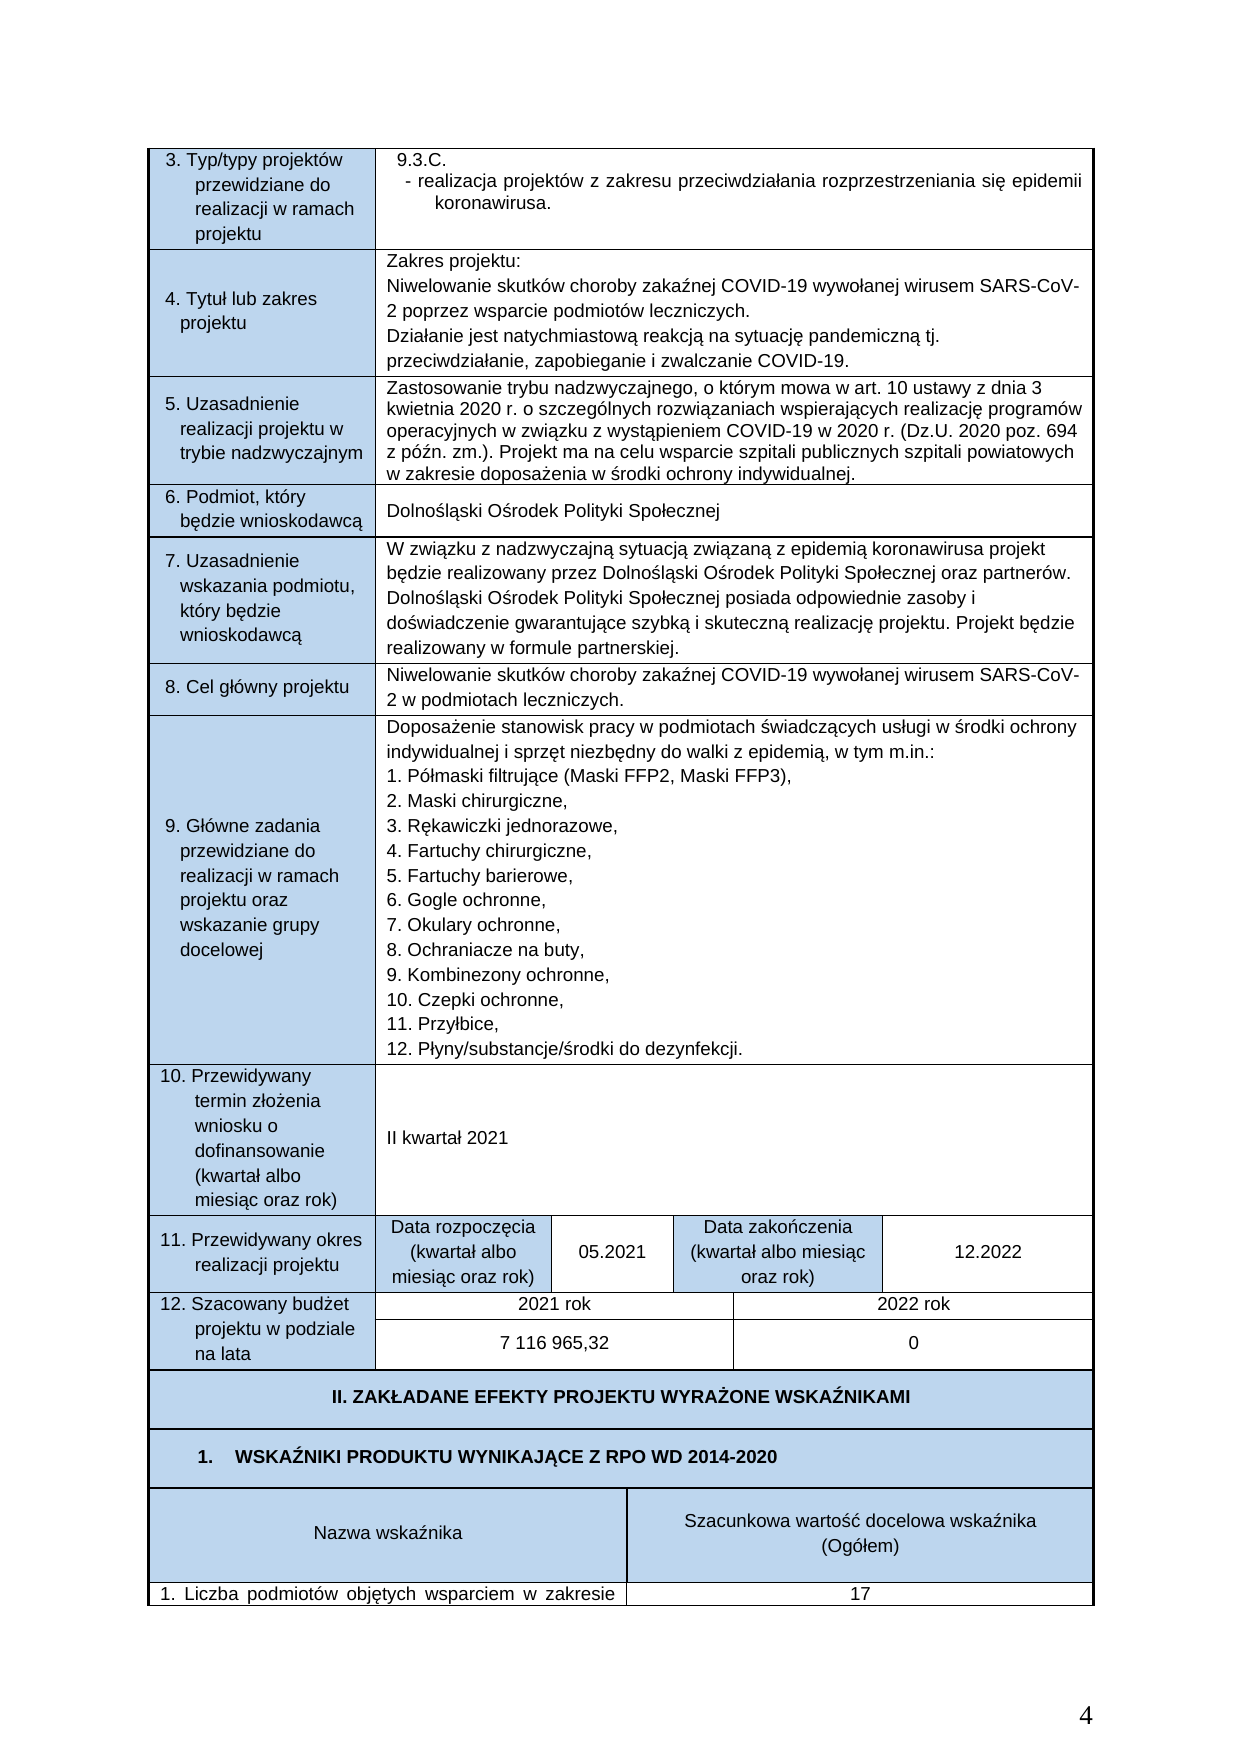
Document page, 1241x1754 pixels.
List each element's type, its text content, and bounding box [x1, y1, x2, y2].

table_cell Zakres projektu: Niwelowanie skutków choroby zakaźnej COVID-19 wywołanej wirusem SARS-CoV-2 poprzez wsparcie podmiotów leczniczych. Działanie jest natychmiastową reakcją na sytuację pandemiczną tj. przeciwdziałanie, zapobieganie i zwalczanie COVID-19. [376, 250, 1092, 376]
table_cell Dolnośląski Ośrodek Polityki Społecznej [376, 485, 1092, 536]
table_cell Data rozpoczęcia (kwartał albo miesiąc oraz rok) [376, 1216, 551, 1292]
table_cell Szacunkowa wartość docelowa wskaźnika (Ogółem) [628, 1489, 1092, 1582]
table_cell 9.3.C. - realizacja projektów z zakresu przeciwdziałania rozprzestrzeniania się epidemii koronawirusa. [376, 149, 1092, 249]
table_cell 8. Cel główny projektu [150, 664, 375, 715]
table_cell Doposażenie stanowisk pracy w podmiotach świadczących usługi w środki ochrony indywidualnej i sprzęt niezbędny do walki z epidemią, w tym m.in.: 1. Półmaski filtrujące (Maski FFP2, Maski FFP3), 2. Maski chirurgiczne, 3. Rękawiczki jednorazowe, 4. Fartuchy chirurgiczne, 5. Fartuchy barierowe, 6. Gogle ochronne, 7. Okulary ochronne, 8. Ochraniacze na buty, 9. Kombinezony ochronne, 10. Czepki ochronne, 11. Przyłbice, 12. Płyny/substancje/środki do dezynfekcji. [376, 716, 1092, 1064]
table_cell Niwelowanie skutków choroby zakaźnej COVID-19 wywołanej wirusem SARS-CoV-2 w podmiotach leczniczych. [376, 664, 1092, 715]
table_cell 11. Przewidywany okres realizacji projektu [150, 1216, 375, 1292]
table_cell Nazwa wskaźnika [150, 1489, 626, 1582]
table_cell II kwartał 2021 [376, 1065, 1092, 1215]
table_cell 12. Szacowany budżet projektu w podziale na lata [150, 1293, 375, 1369]
table_cell 3. Typ/typy projektów przewidziane do realizacji w ramach projektu [150, 149, 375, 249]
table_cell 6. Podmiot, który będzie wnioskodawcą [150, 485, 375, 536]
table_cell 9. Główne zadania przewidziane do realizacji w ramach projektu oraz wskazanie grupy docelowej [150, 716, 375, 1064]
table_cell 10. Przewidywany termin złożenia wniosku o dofinansowanie (kwartał albo miesiąc oraz rok) [150, 1065, 375, 1215]
table_cell 7 116 965,32 [376, 1320, 733, 1369]
table_cell 5. Uzasadnienie realizacji projektu w trybie nadzwyczajnym [150, 377, 375, 484]
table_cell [150, 1583, 626, 1605]
table_cell II. ZAKŁADANE EFEKTY PROJEKTU WYRAŻONE WSKAŹNIKAMI [150, 1371, 1092, 1428]
table_cell 17 [627, 1583, 1092, 1605]
table_cell 05.2021 [552, 1216, 673, 1292]
table_cell W związku z nadzwyczajną sytuacją związaną z epidemią koronawirusa projekt będzie realizowany przez Dolnośląski Ośrodek Polityki Społecznej oraz partnerów. Dolnośląski Ośrodek Polityki Społecznej posiada odpowiednie zasoby i doświadczenie gwarantujące szybką i skuteczną realizację projektu. Projekt będzie realizowany w formule partnerskiej. [376, 538, 1092, 663]
table_cell 2021 rok [376, 1293, 733, 1319]
table_cell 4. Tytuł lub zakres projektu [150, 250, 375, 376]
table_cell Data zakończenia (kwartał albo miesiąc oraz rok) [674, 1216, 882, 1292]
table_cell WSKAŹNIKI PRODUKTU WYNIKAJĄCE Z RPO WD 2014-2020 [150, 1430, 1092, 1487]
table_cell 12.2022 [883, 1216, 1092, 1292]
table_cell 2022 rok [734, 1293, 1092, 1319]
table_cell Zastosowanie trybu nadzwyczajnego, o którym mowa w art. 10 ustawy z dnia 3 kwietnia 2020 r. o szczególnych rozwiązaniach wspierających realizację programów operacyjnych w związku z wystąpieniem COVID-19 w 2020 r. (Dz.U. 2020 poz. 694 z późn. zm.). Projekt ma na celu wsparcie szpitali publicznych szpitali powiatowych w zakresie doposażenia w środki ochrony indywidualnej. [376, 377, 1092, 484]
table_cell 0 [734, 1320, 1092, 1369]
table_cell 7. Uzasadnienie wskazania podmiotu, który będzie wnioskodawcą [150, 538, 375, 663]
